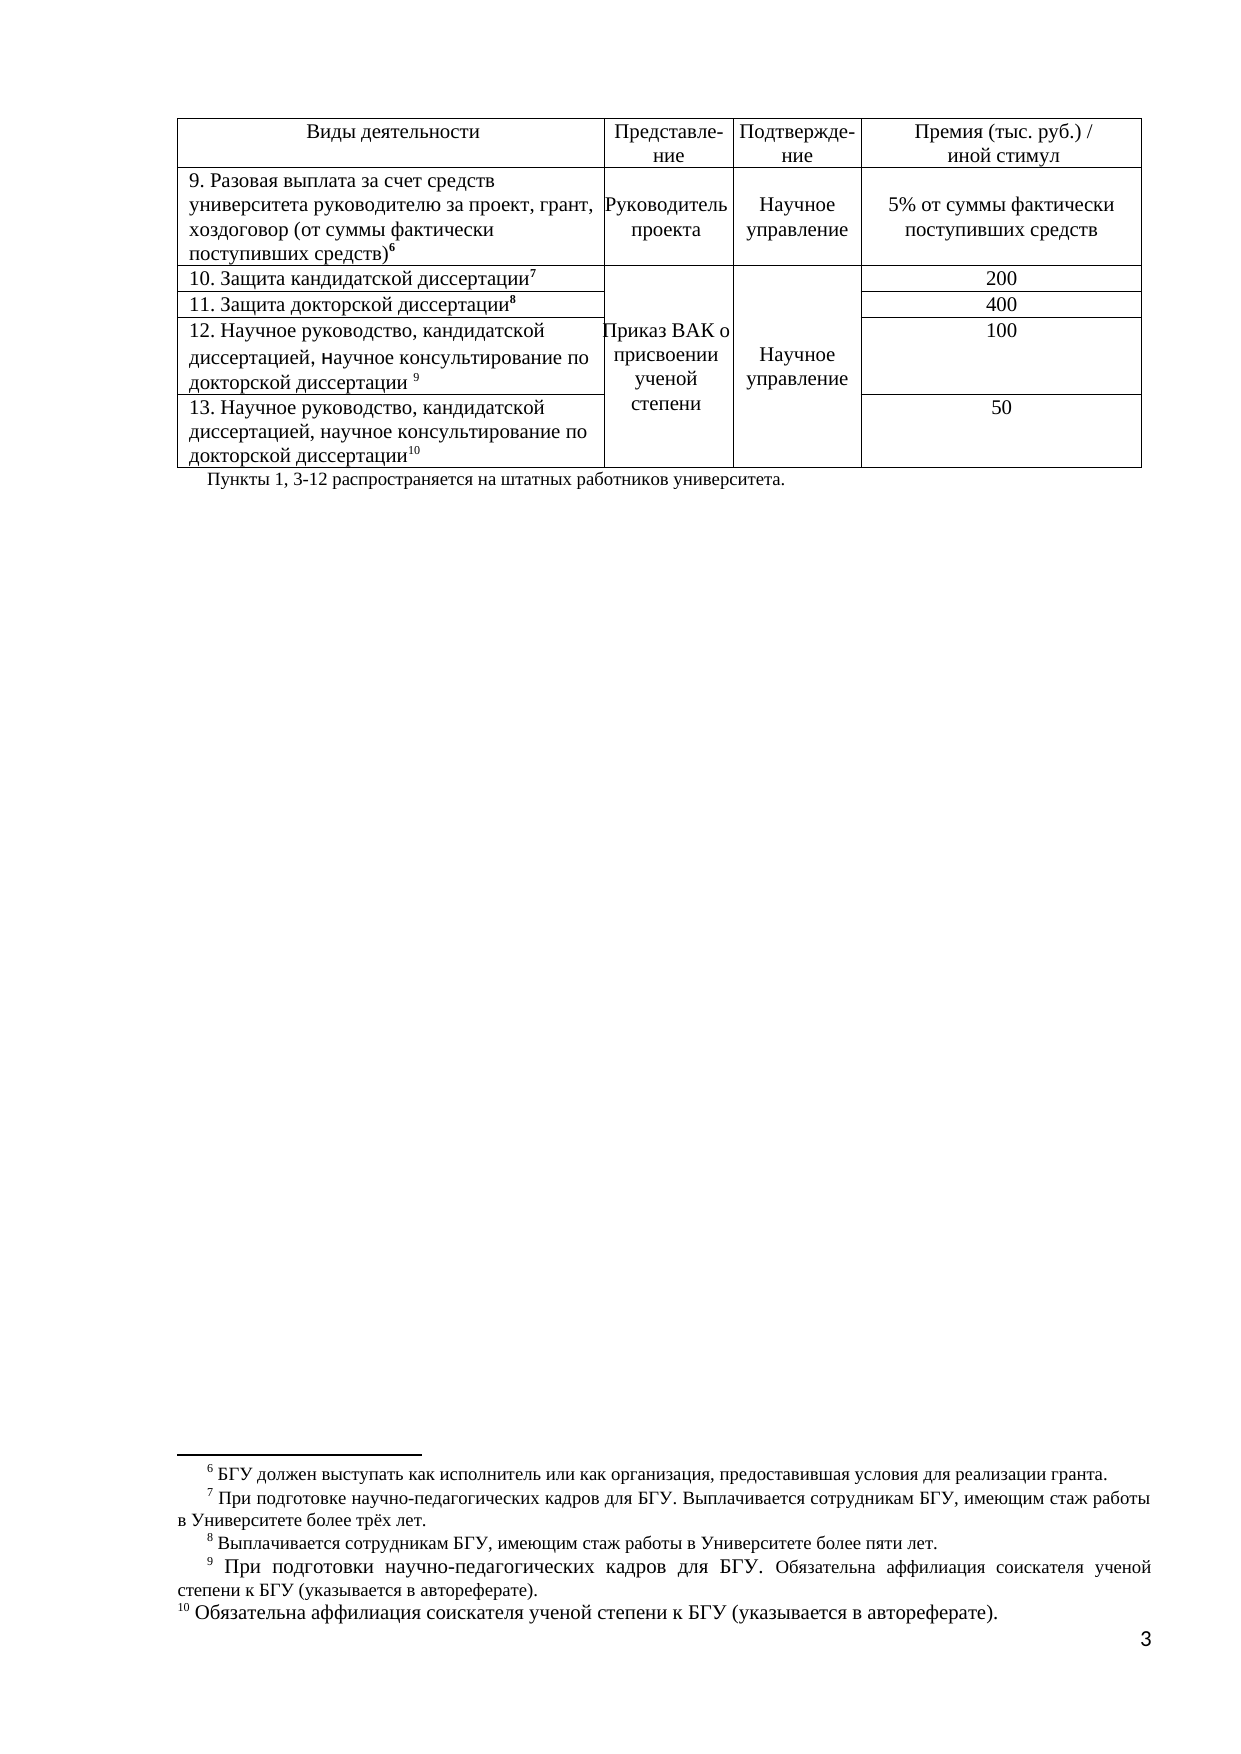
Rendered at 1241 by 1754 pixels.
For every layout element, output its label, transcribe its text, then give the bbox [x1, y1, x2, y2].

table_cell 400 [862, 292, 1141, 317]
table_cell Научное управление [734, 266, 861, 467]
table_cell Приказ ВАК о присвоении ученой степени [605, 266, 733, 467]
table_cell 5% от суммы фактически поступивших средств [862, 168, 1141, 264]
table_cell Представле-ние [605, 119, 733, 167]
table_cell Виды деятельности [178, 119, 604, 167]
table_cell 50 [862, 395, 1141, 467]
text Пункты 1, 3-12 распространяется на штатных работников университета. [177, 468, 1152, 490]
table_cell 100 [862, 318, 1141, 394]
table_cell Научное управление [734, 168, 861, 264]
table_cell 13. Научное руководство, кандидатской диссертацией, научное консультирование по докторской диссертации [178, 395, 604, 467]
table_cell 10. Защита кандидатской диссертации [178, 266, 604, 291]
table_cell 200 [862, 266, 1141, 291]
table_cell Подтвержде-ние [734, 119, 861, 167]
table_cell Премия (тыс. руб.) / иной стимул [862, 119, 1141, 167]
table_cell 12. Научное руководство, кандидатской диссертацией, научное консультирование по докторской диссертации [178, 318, 604, 394]
table_cell 9. Разовая выплата за счет средств университета руководителю за проект, грант, хоздоговор (от суммы фактически поступивших средств) [178, 168, 604, 264]
table_cell Руководитель проекта [605, 168, 733, 264]
table_cell 11. Защита докторской диссертации [178, 292, 604, 317]
